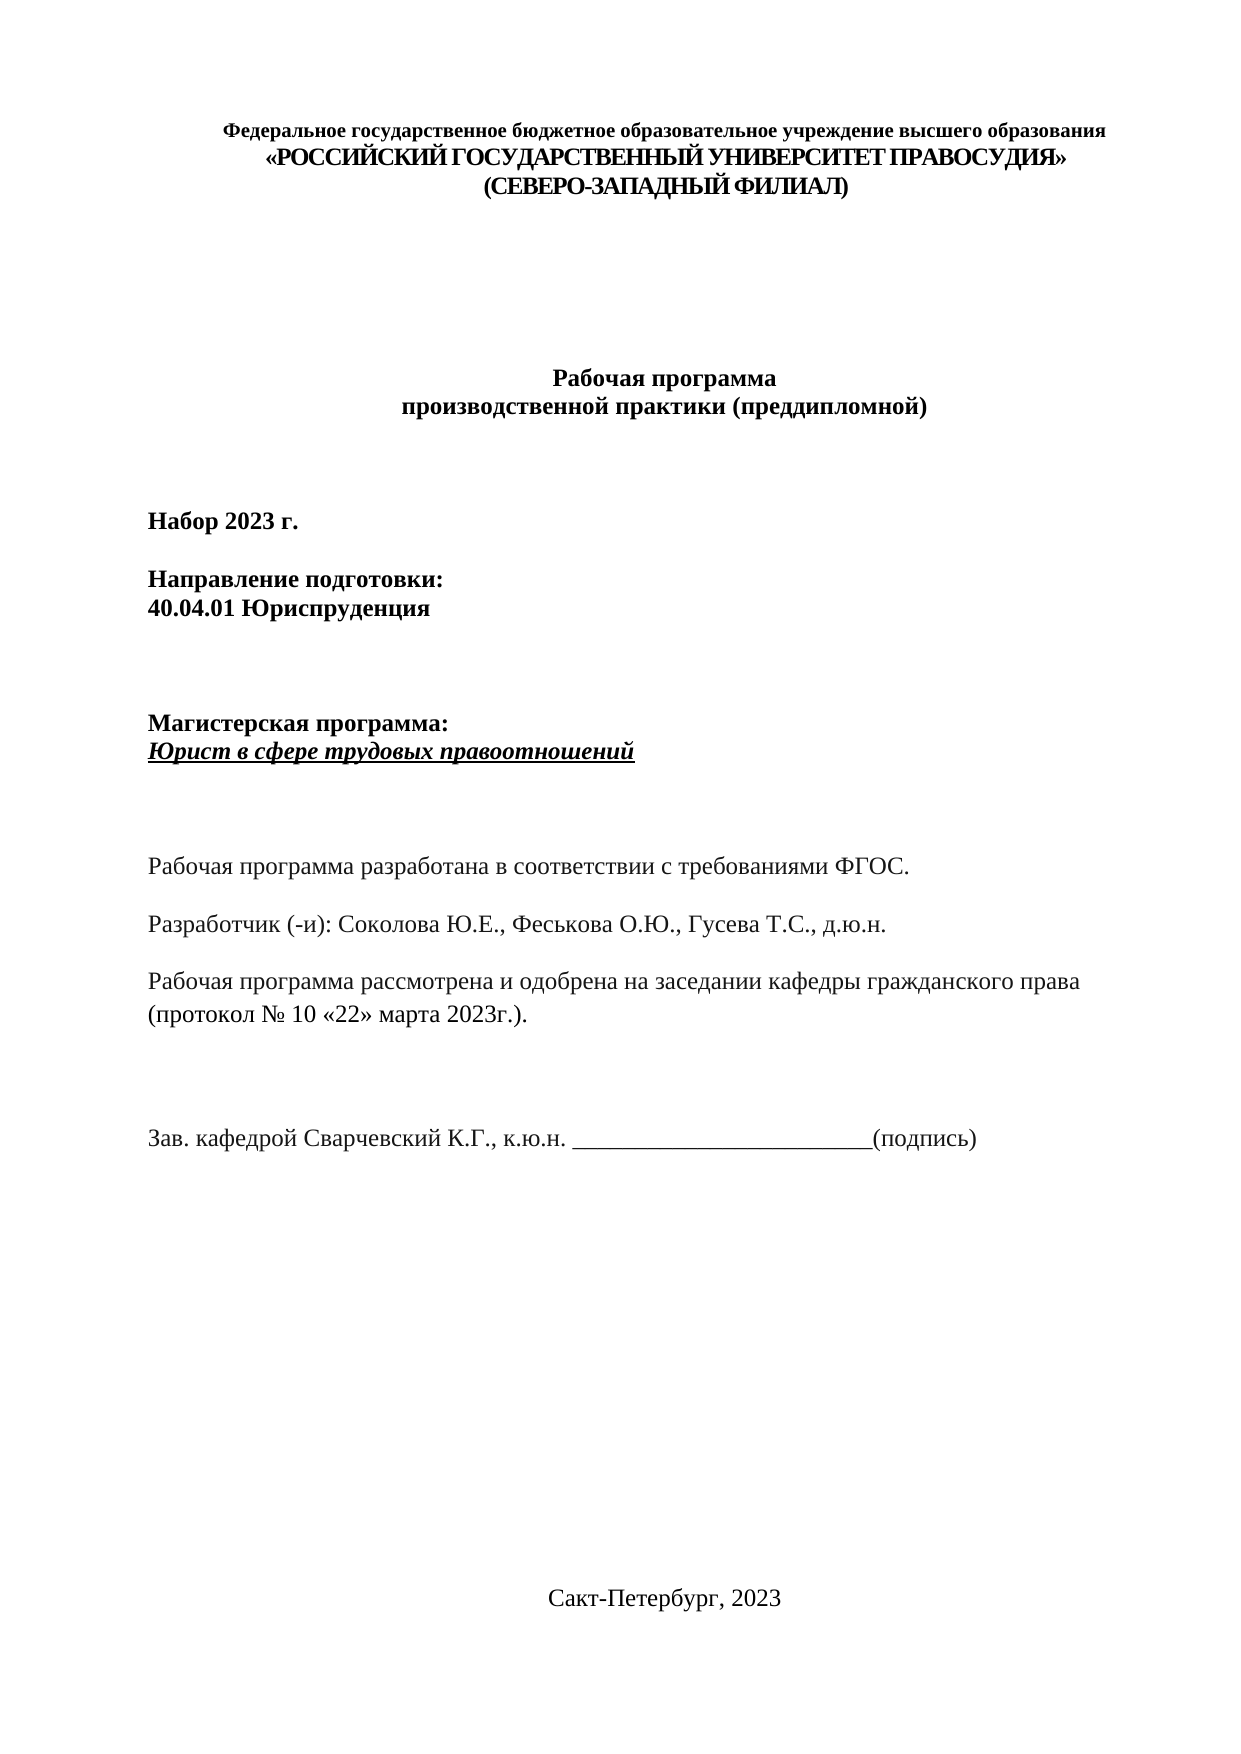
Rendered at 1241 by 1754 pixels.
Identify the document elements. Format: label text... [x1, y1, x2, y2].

text Сакт-Петербург, 2023 [148, 1583, 1181, 1612]
text Зав. кафедрой Сварчевский К.Г., к.ю.н. ________________________(подпись) [148, 1123, 1181, 1152]
text Разработчик (-и): Соколова Ю.Е., Феськова О.Ю., Гусева Т.С., д.ю.н. [148, 909, 1181, 938]
text «РОССИЙСКИЙ ГОСУДАРСТВЕННЫЙ УНИВЕРСИТЕТ ПРАВОСУДИЯ» [152, 142, 1181, 171]
text Юрист в сфере трудовых правоотношений [148, 736, 1181, 765]
text Рабочая программа разработана в соответствии с требованиями ФГОС. [148, 851, 1181, 880]
text Направление подготовки: [148, 564, 1181, 593]
text производственной практики (преддипломной) [148, 391, 1181, 420]
text Рабочая программа [148, 363, 1181, 391]
text Магистерская программа: [148, 708, 1181, 736]
text Федеральное государственное бюджетное образовательное учреждение высшего образования [148, 118, 1181, 142]
text 40.04.01 Юриспруденция [148, 593, 1181, 621]
text Набор 2023 г. [148, 506, 1181, 535]
text Рабочая программа рассмотрена и одобрена на заседании кафедры гражданского права (протокол № 10 «22» марта 2023г.). [148, 966, 1181, 1028]
text (СЕВЕРО-ЗАПАДНЫЙ ФИЛИАЛ) [152, 171, 1181, 200]
